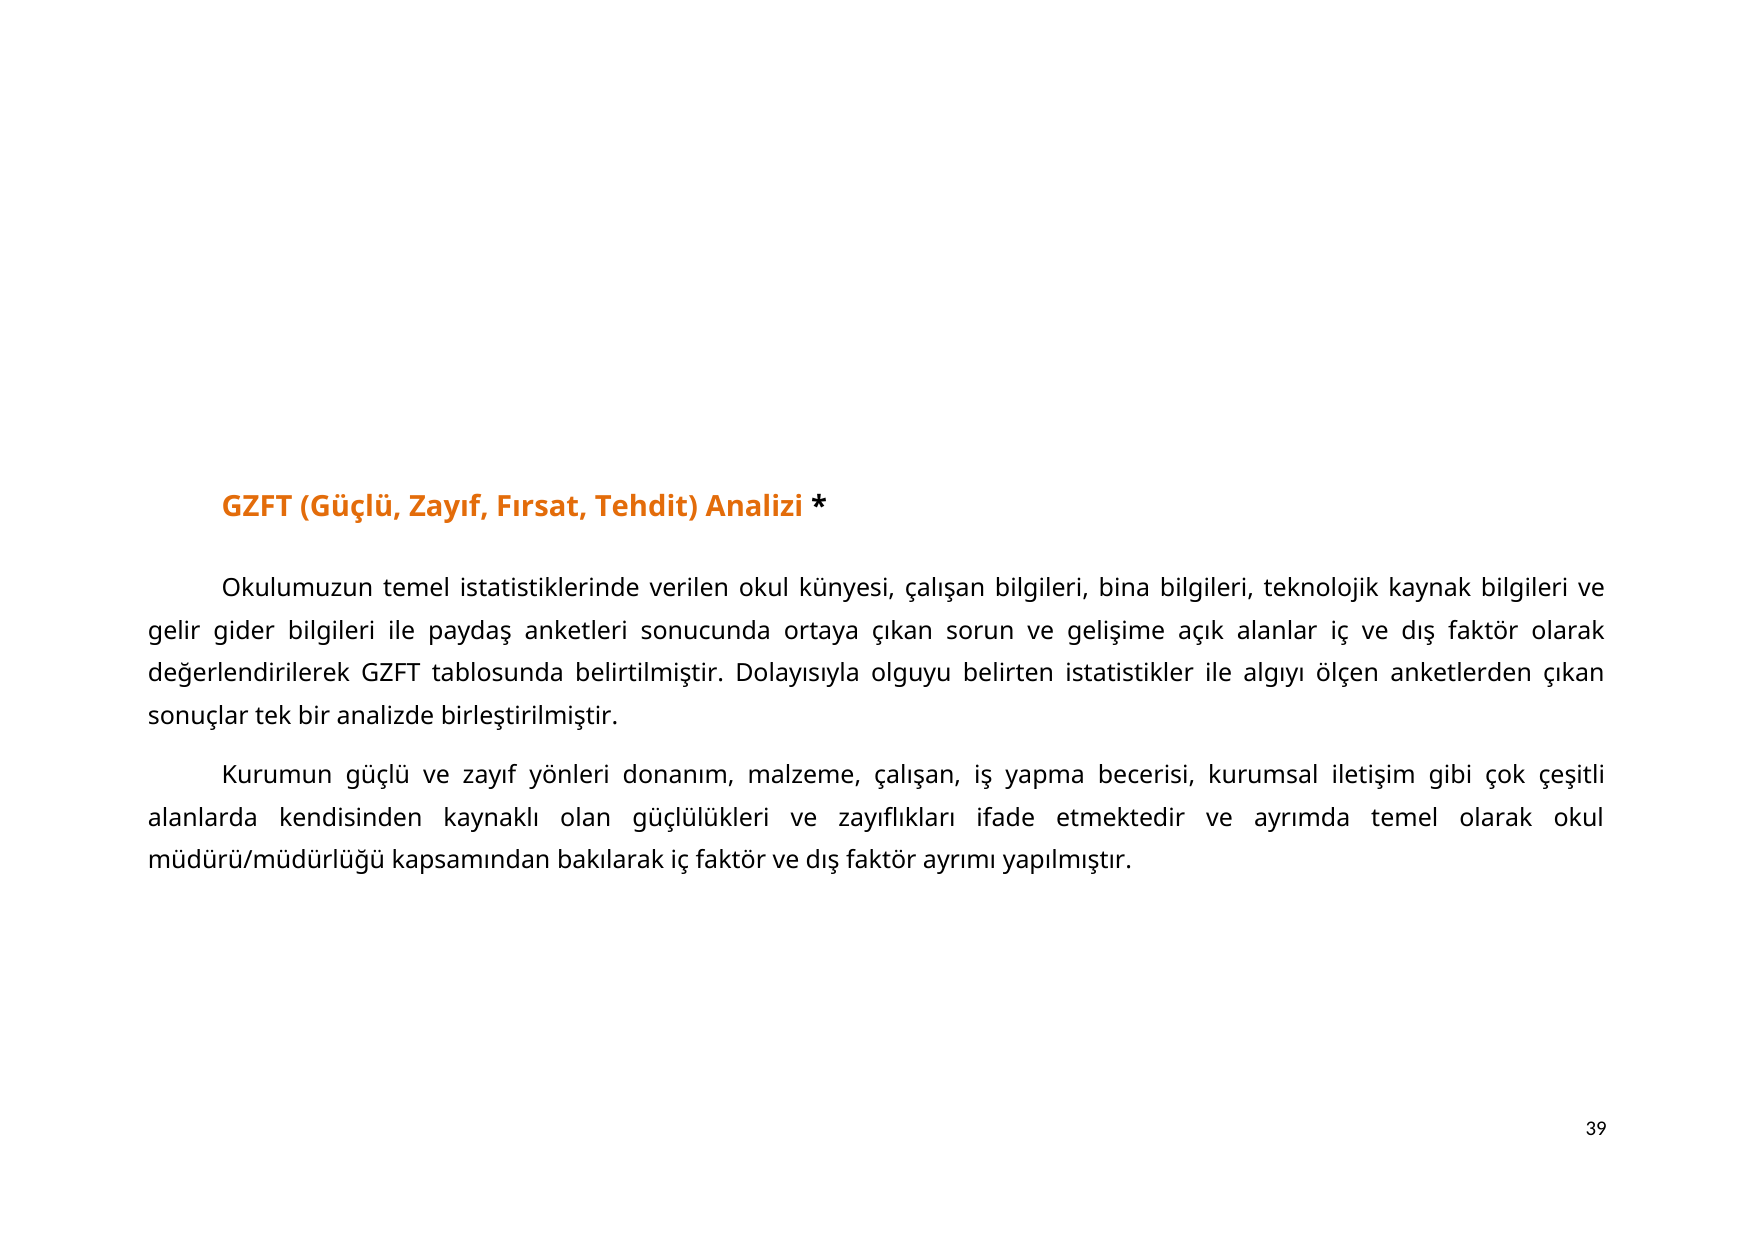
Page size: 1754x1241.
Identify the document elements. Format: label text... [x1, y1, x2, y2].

text Kurumun güçlü ve zayıf yönleri donanım, malzeme, çalışan, iş yapma becerisi, kurumsal iletişim gibi çok çeşitli alanlarda kendisinden kaynaklı olan güçlülükleri ve zayıflıkları ifade etmektedir ve ayrımda temel olarak okul müdürü/müdürlüğü kapsamından bakılarak iç faktör ve dış faktör ayrımı yapılmıştır. [148, 757, 1606, 876]
text Okulumuzun temel istatistiklerinde verilen okul künyesi, çalışan bilgileri, bina bilgileri, teknolojik kaynak bilgileri ve gelir gider bilgileri ile paydaş anketleri sonucunda ortaya çıkan sorun ve gelişime açık alanlar iç ve dış faktör olarak değerlendirilerek GZFT tablosunda belirtilmiştir. Dolayısıyla olguyu belirten istatistikler ile algıyı ölçen anketlerden çıkan sonuçlar tek bir analizde birleştirilmiştir. [148, 570, 1606, 732]
subtitle GZFT (Güçlü, Zayıf, Fırsat, Tehdit) Analizi * [148, 486, 1606, 525]
